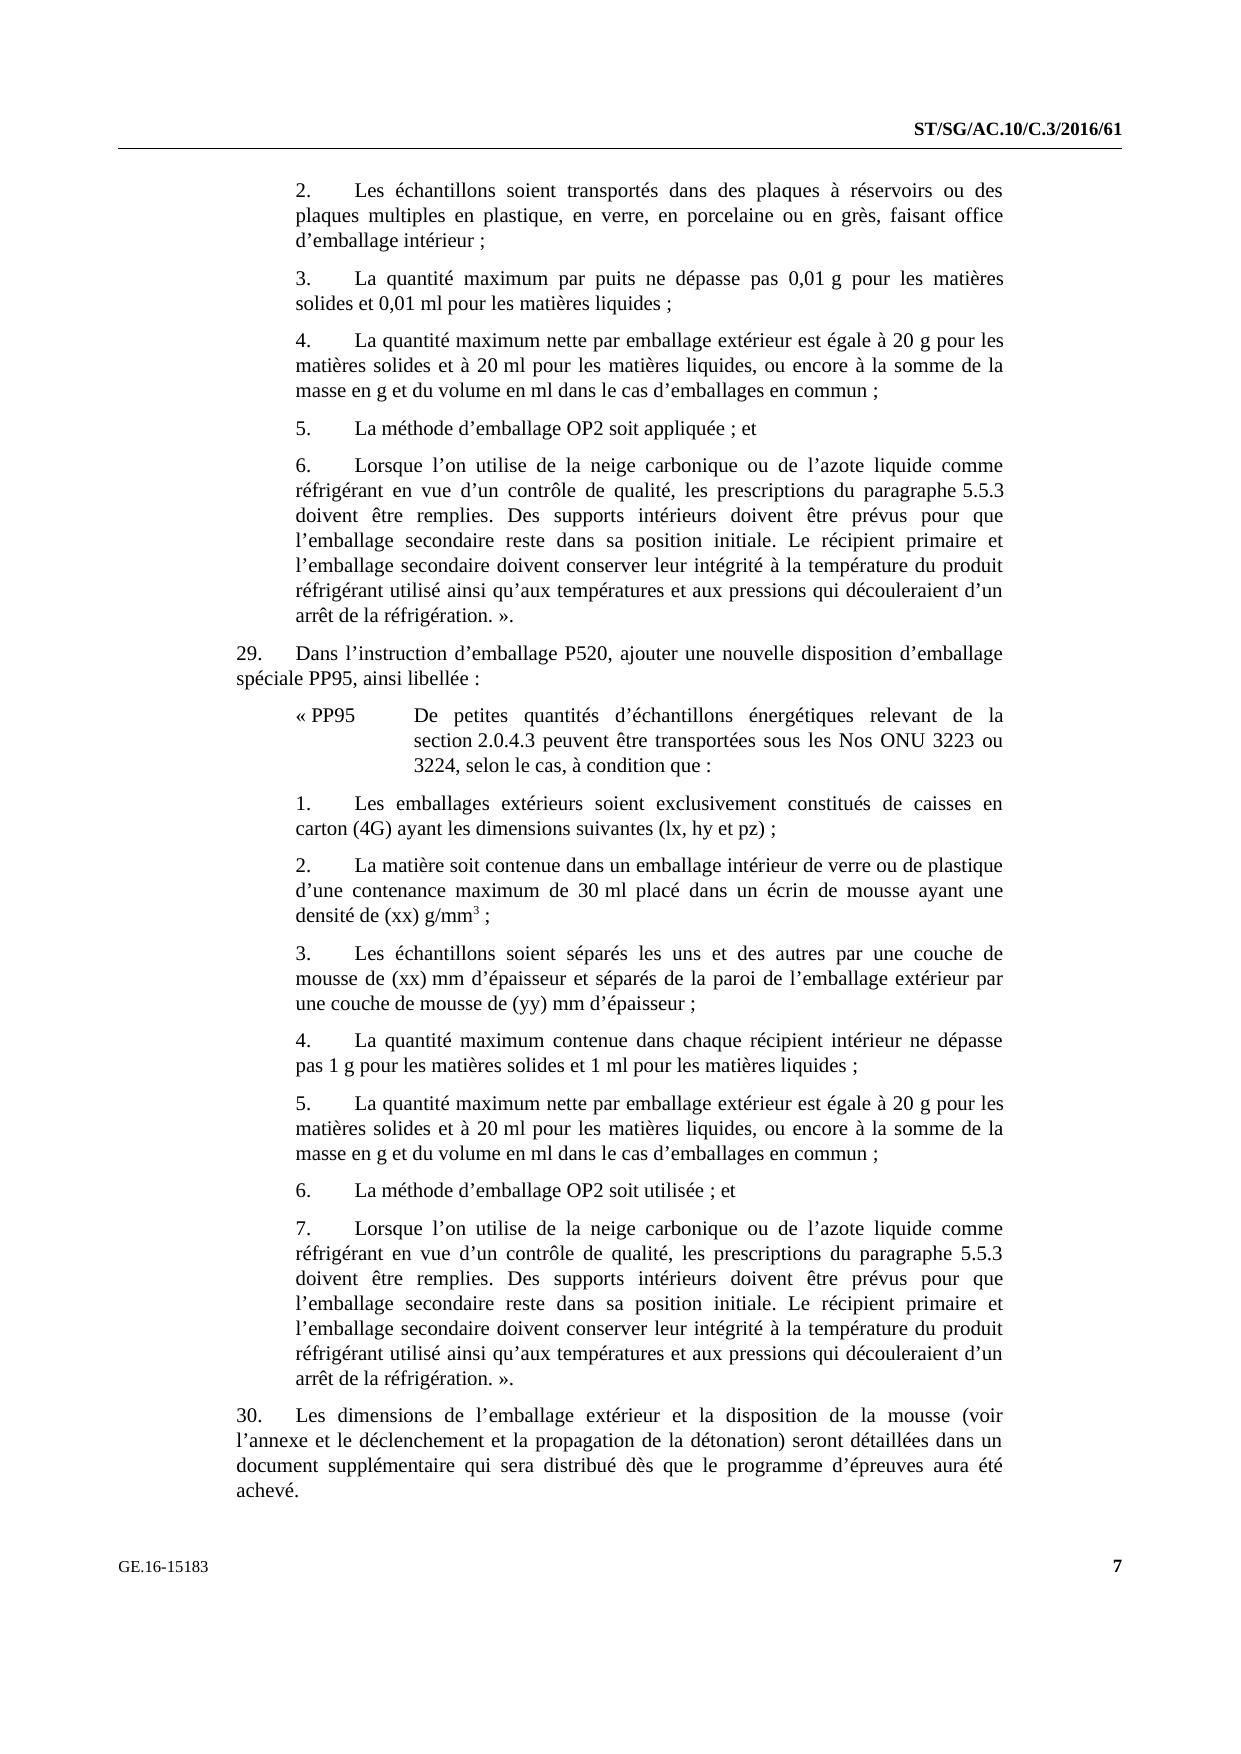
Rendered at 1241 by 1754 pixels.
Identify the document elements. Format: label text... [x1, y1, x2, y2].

text 6. Lorsque l’on utilise de la neige carbonique ou de l’azote liquide comme réfrigérant en vue d’un contrôle de qualité, les prescriptions du paragraphe 5.5.3 doivent être remplies. Des supports intérieurs doivent être prévus pour que l’emballage secondaire reste dans sa position initiale. Le récipient primaire et l’emballage secondaire doivent conserver leur intégrité à la température du produit réfrigérant utilisé ainsi qu’aux températures et aux pressions qui découleraient d’un arrêt de la réfrigération. ». [295, 452, 1004, 627]
text 4. La quantité maximum contenue dans chaque récipient intérieur ne dépasse pas 1 g pour les matières solides et 1 ml pour les matières liquides ; [295, 1027, 1004, 1077]
list Les dimensions de l’emballage extérieur et la disposition de la mousse (voir l’annexe et le déclenchement et la propagation de la détonation) seront détaillées dans un document supplémentaire qui sera distribué dès que le programme d’épreuves aura été achevé. [236, 1402, 1004, 1502]
text « PP95 De petites quantités d’échantillons énergétiques relevant de la section 2.0.4.3 peuvent être transportées sous les Nos ONU 3223 ou 3224, selon le cas, à condition que : [295, 702, 1004, 777]
text 1. Les emballages extérieurs soient exclusivement constitués de caisses en carton (4G) ayant les dimensions suivantes (lx, hy et pz) ; [295, 790, 1004, 840]
text 3. La quantité maximum par puits ne dépasse pas 0,01 g pour les matières solides et 0,01 ml pour les matières liquides ; [295, 265, 1004, 315]
text 5. La quantité maximum nette par emballage extérieur est égale à 20 g pour les matières solides et à 20 ml pour les matières liquides, ou encore à la somme de la masse en g et du volume en ml dans le cas d’emballages en commun ; [295, 1090, 1004, 1165]
text 7. Lorsque l’on utilise de la neige carbonique ou de l’azote liquide comme réfrigérant en vue d’un contrôle de qualité, les prescriptions du paragraphe 5.5.3 doivent être remplies. Des supports intérieurs doivent être prévus pour que l’emballage secondaire reste dans sa position initiale. Le récipient primaire et l’emballage secondaire doivent conserver leur intégrité à la température du produit réfrigérant utilisé ainsi qu’aux températures et aux pressions qui découleraient d’un arrêt de la réfrigération. ». [295, 1215, 1004, 1390]
text 2. Les échantillons soient transportés dans des plaques à réservoirs ou des plaques multiples en plastique, en verre, en porcelaine ou en grès, faisant office d’emballage intérieur ; [295, 177, 1004, 252]
list Dans l’instruction d’emballage P520, ajouter une nouvelle disposition d’emballage spéciale PP95, ainsi libellée : [236, 640, 1004, 690]
text 5. La méthode d’emballage OP2 soit appliquée ; et [295, 415, 1004, 440]
text 2. La matière soit contenue dans un emballage intérieur de verre ou de plastique d’une contenance maximum de 30 ml placé dans un écrin de mousse ayant une densité de (xx) g/mm3 ; [295, 852, 1004, 927]
text 4. La quantité maximum nette par emballage extérieur est égale à 20 g pour les matières solides et à 20 ml pour les matières liquides, ou encore à la somme de la masse en g et du volume en ml dans le cas d’emballages en commun ; [295, 327, 1004, 402]
text 6. La méthode d’emballage OP2 soit utilisée ; et [295, 1177, 1004, 1202]
text 3. Les échantillons soient séparés les uns et des autres par une couche de mousse de (xx) mm d’épaisseur et séparés de la paroi de l’emballage extérieur par une couche de mousse de (yy) mm d’épaisseur ; [295, 940, 1004, 1015]
